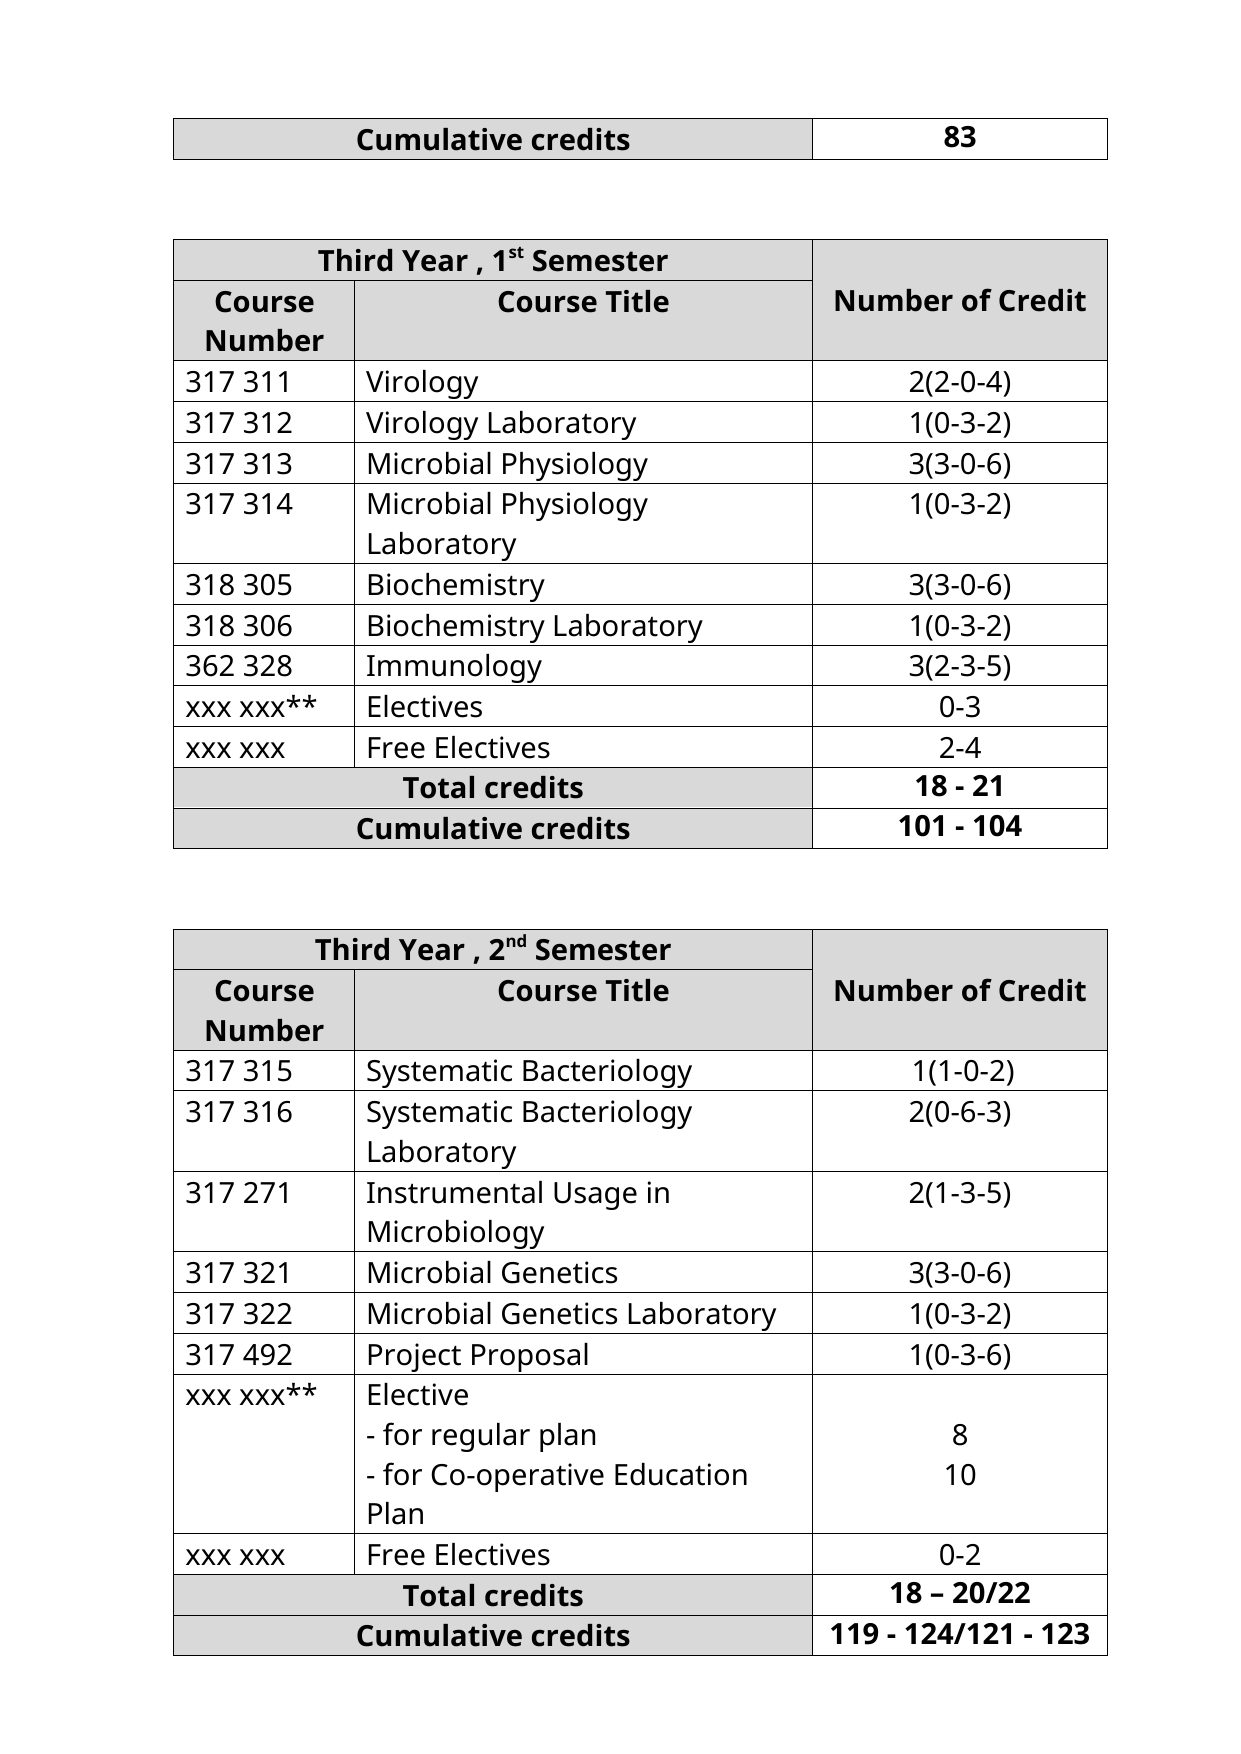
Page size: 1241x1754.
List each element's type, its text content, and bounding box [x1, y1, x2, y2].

table_cell 1(1-0-2) [813, 1051, 1107, 1090]
table_cell 317 311 [174, 361, 354, 401]
table_cell xxx xxx** [174, 686, 354, 726]
table_cell Microbial Physiology [355, 443, 812, 483]
table_cell Cumulative credits [174, 1616, 812, 1655]
table_cell 3(2-3-5) [813, 646, 1107, 685]
table_cell 317 322 [174, 1293, 354, 1333]
table_cell 3(3-0-6) [813, 443, 1107, 483]
table_header Number of Credit [813, 930, 1107, 1050]
table_cell 0-2 [813, 1534, 1107, 1574]
table_header Third Year , 2nd Semester [174, 930, 812, 969]
table_cell Cumulative credits [174, 809, 812, 848]
table_cell 317 321 [174, 1252, 354, 1292]
table_cell 18 – 20/22 [813, 1575, 1107, 1615]
table_cell Free Electives [355, 1534, 812, 1574]
table_cell 2(2-0-4) [813, 361, 1107, 401]
table_cell Course Title [355, 970, 812, 1050]
table_cell Instrumental Usage in Microbiology [355, 1172, 812, 1251]
table_cell 317 316 [174, 1091, 354, 1171]
table_cell 317 312 [174, 402, 354, 442]
table_cell xxx xxx [174, 1534, 354, 1574]
table_cell Biochemistry Laboratory [355, 605, 812, 644]
table_cell 1(0-3-2) [813, 1293, 1107, 1333]
table_cell 317 315 [174, 1051, 354, 1090]
table_cell 3(3-0-6) [813, 564, 1107, 604]
table_cell 317 492 [174, 1334, 354, 1373]
table_cell 362 328 [174, 646, 354, 685]
table_cell Biochemistry [355, 564, 812, 604]
table_cell 1(0-3-6) [813, 1334, 1107, 1373]
table_cell Systematic Bacteriology Laboratory [355, 1091, 812, 1171]
table_cell xxx xxx [174, 727, 354, 767]
table_cell Course Title [355, 281, 812, 360]
table_cell Project Proposal [355, 1334, 812, 1373]
table_cell Microbial Genetics Laboratory [355, 1293, 812, 1333]
table_cell Electives [355, 686, 812, 726]
table_cell 1(0-3-2) [813, 484, 1107, 563]
table_cell 2(1-3-5) [813, 1172, 1107, 1251]
table_cell Course Number [174, 970, 354, 1050]
table_cell Systematic Bacteriology [355, 1051, 812, 1090]
table_cell 317 271 [174, 1172, 354, 1251]
table_cell Immunology [355, 646, 812, 685]
table_cell Elective - for regular plan - for Co-operative Education Plan [355, 1375, 812, 1533]
table_cell Course Number [174, 281, 354, 360]
table_cell Total credits [174, 768, 812, 807]
table_cell Total credits [174, 1575, 812, 1615]
table_cell 119 - 124/121 - 123 [813, 1616, 1107, 1655]
table_cell Cumulative credits [174, 119, 812, 159]
table_cell 8 10 [813, 1375, 1107, 1533]
table_cell xxx xxx** [174, 1375, 354, 1533]
table_cell 317 314 [174, 484, 354, 563]
table_cell 318 305 [174, 564, 354, 604]
table_cell 101 - 104 [813, 809, 1107, 848]
table_cell 318 306 [174, 605, 354, 644]
table_cell 2-4 [813, 727, 1107, 767]
table_cell 1(0-3-2) [813, 402, 1107, 442]
table_cell 0-3 [813, 686, 1107, 726]
table_cell 3(3-0-6) [813, 1252, 1107, 1292]
table_cell Virology Laboratory [355, 402, 812, 442]
table_cell 83 [813, 119, 1107, 159]
table_header Number of Credit [813, 240, 1107, 360]
table_header Third Year , 1st Semester [174, 240, 812, 280]
table_cell 18 - 21 [813, 768, 1107, 807]
table_cell 317 313 [174, 443, 354, 483]
table_cell 1(0-3-2) [813, 605, 1107, 644]
table_cell Microbial Physiology Laboratory [355, 484, 812, 563]
table_cell Free Electives [355, 727, 812, 767]
table_cell Microbial Genetics [355, 1252, 812, 1292]
table_cell Virology [355, 361, 812, 401]
table_cell 2(0-6-3) [813, 1091, 1107, 1171]
